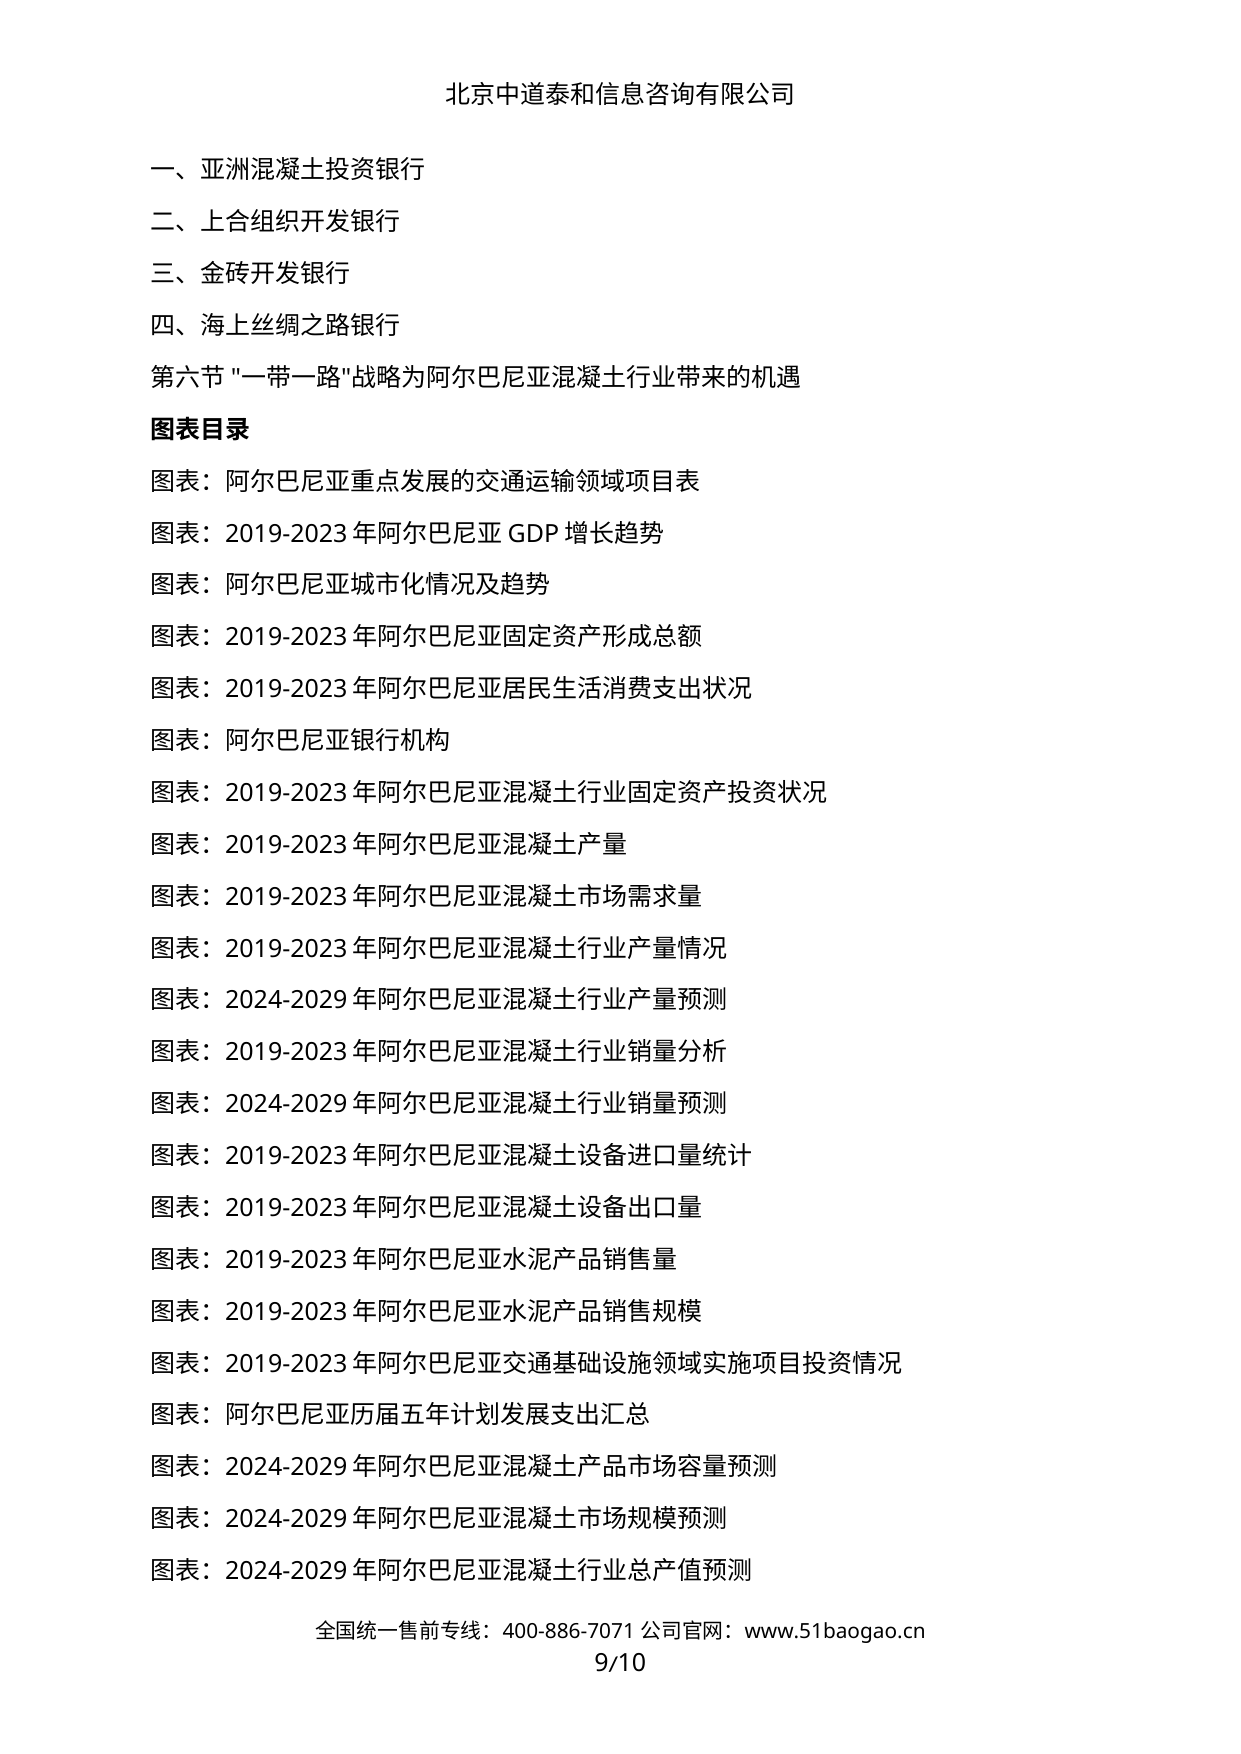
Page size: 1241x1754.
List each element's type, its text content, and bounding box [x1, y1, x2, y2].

text 图表：2019-2023年阿尔巴尼亚混凝土行业销量分析 [150, 1032, 1090, 1068]
text 图表：2019-2023年阿尔巴尼亚水泥产品销售量 [150, 1239, 1090, 1276]
text 第六节 "一带一路"战略为阿尔巴尼亚混凝土行业带来的机遇 [150, 357, 1090, 394]
text 二、上合组织开发银行 [150, 202, 1090, 238]
text 图表：2019-2023年阿尔巴尼亚混凝土产量 [150, 824, 1090, 861]
text 三、金砖开发银行 [150, 254, 1090, 290]
text 图表：阿尔巴尼亚历届五年计划发展支出汇总 [150, 1395, 1090, 1431]
text 图表：2019-2023年阿尔巴尼亚混凝土市场需求量 [150, 876, 1090, 912]
text 图表：2019-2023年阿尔巴尼亚混凝土设备进口量统计 [150, 1136, 1090, 1172]
text 图表：2019-2023年阿尔巴尼亚混凝土行业产量情况 [150, 928, 1090, 964]
text 图表：2019-2023年阿尔巴尼亚混凝土行业固定资产投资状况 [150, 772, 1090, 809]
text 图表：2019-2023年阿尔巴尼亚GDP增长趋势 [150, 513, 1090, 549]
text 四、海上丝绸之路银行 [150, 306, 1090, 342]
text 图表：2019-2023年阿尔巴尼亚交通基础设施领域实施项目投资情况 [150, 1343, 1090, 1379]
text 图表：2024-2029年阿尔巴尼亚混凝土产品市场容量预测 [150, 1447, 1090, 1483]
text 图表：2019-2023年阿尔巴尼亚固定资产形成总额 [150, 617, 1090, 653]
text 图表目录 [150, 409, 1090, 446]
text 图表：2019-2023年阿尔巴尼亚混凝土设备出口量 [150, 1187, 1090, 1224]
text 图表：阿尔巴尼亚重点发展的交通运输领域项目表 [150, 461, 1090, 497]
text 图表：2019-2023年阿尔巴尼亚居民生活消费支出状况 [150, 669, 1090, 705]
text 图表：2024-2029年阿尔巴尼亚混凝土行业总产值预测 [150, 1551, 1090, 1587]
text 一、亚洲混凝土投资银行 [150, 150, 1090, 186]
text 图表：2024-2029年阿尔巴尼亚混凝土市场规模预测 [150, 1499, 1090, 1535]
text 图表：2024-2029年阿尔巴尼亚混凝土行业产量预测 [150, 980, 1090, 1016]
text 图表：阿尔巴尼亚银行机构 [150, 721, 1090, 757]
text 图表：2024-2029年阿尔巴尼亚混凝土行业销量预测 [150, 1084, 1090, 1120]
text 图表：2019-2023年阿尔巴尼亚水泥产品销售规模 [150, 1291, 1090, 1327]
text 图表：阿尔巴尼亚城市化情况及趋势 [150, 565, 1090, 601]
